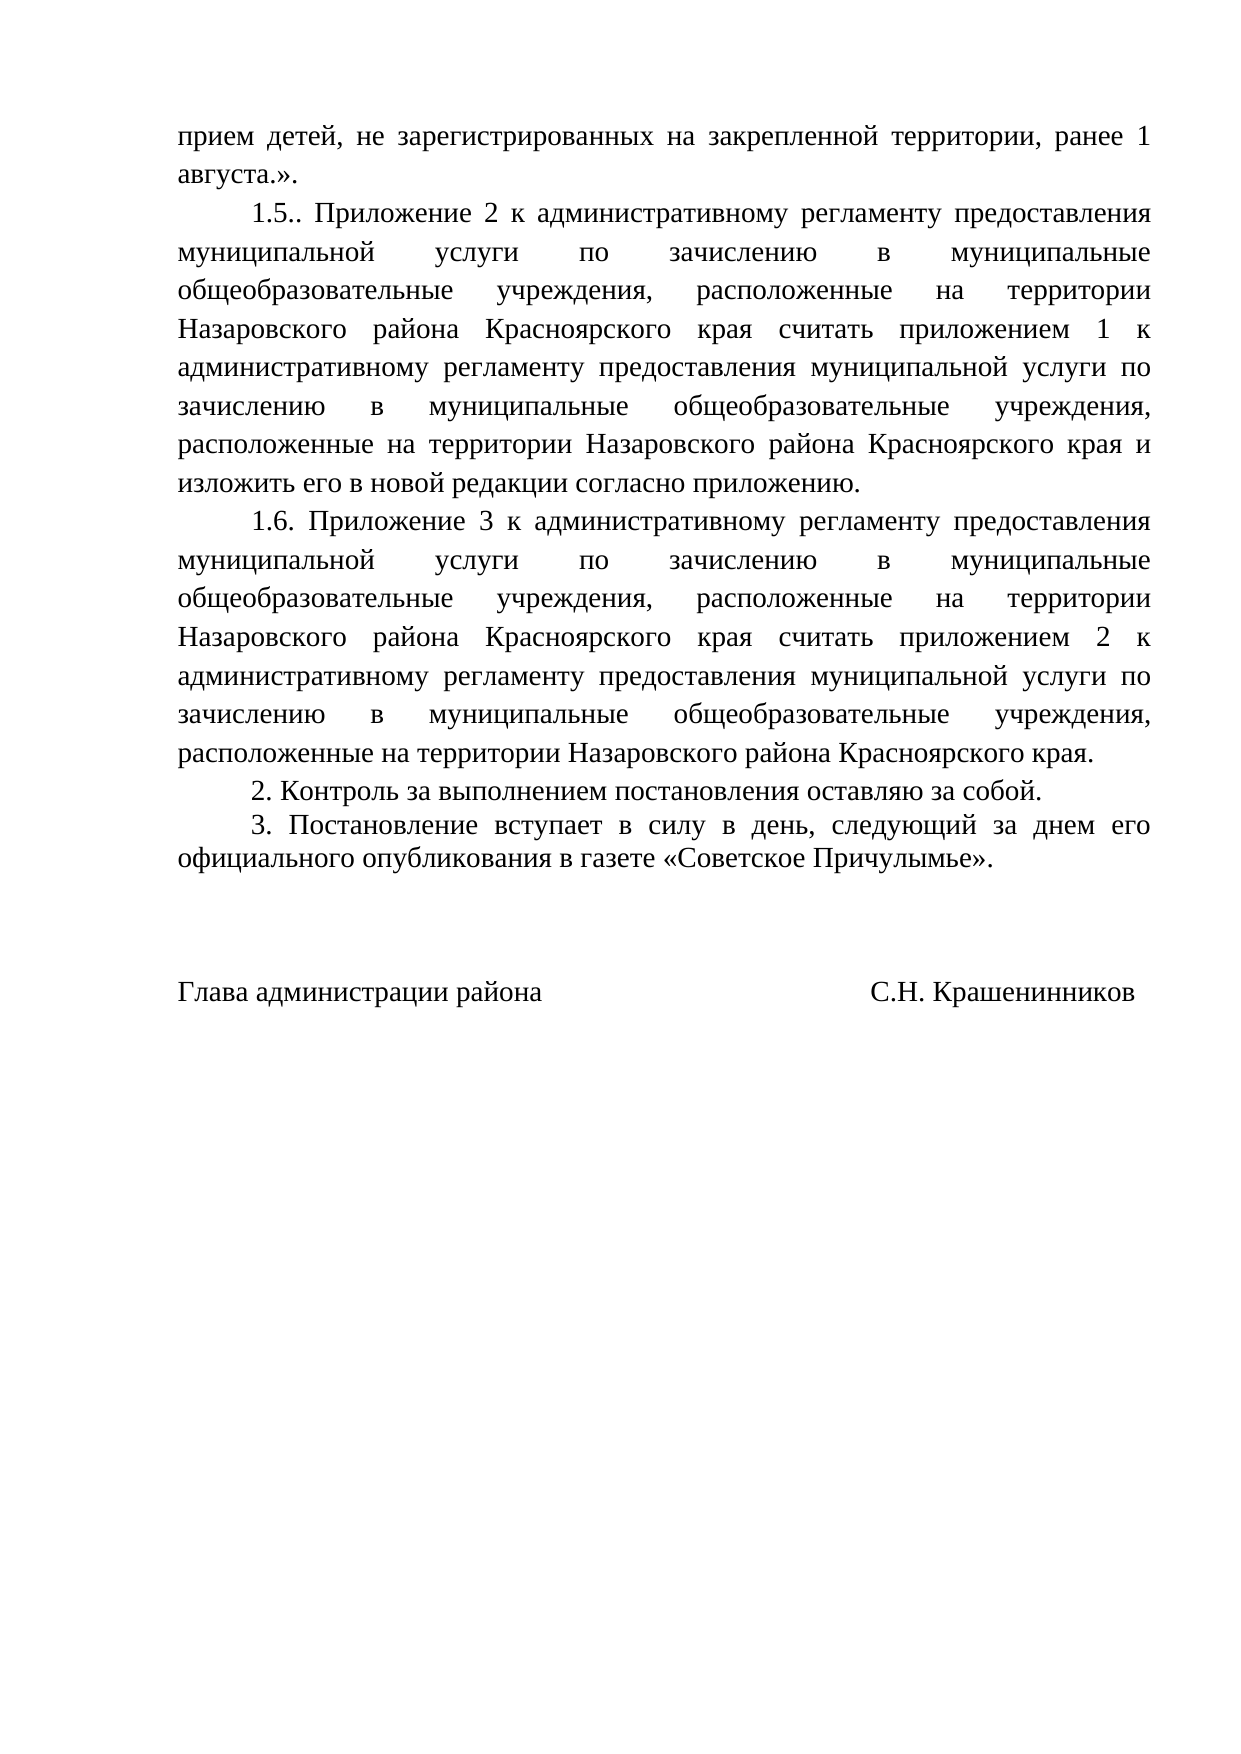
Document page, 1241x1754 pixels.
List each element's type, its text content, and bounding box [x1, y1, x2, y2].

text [177, 118, 1152, 190]
text Глава администрации района С.Н. Крашенинников [177, 974, 1152, 1008]
text 3. Постановление вступает в силу в день, следующий за днем его официального опубликования в газете «Советское Причулымье». [177, 807, 1152, 874]
text 1.6. Приложение 3 к административному регламенту предоставления муниципальной услуги по зачислению в муниципальные общеобразовательные учреждения, расположенные на территории Назаровского района Красноярского края считать приложением 2 к административному регламенту предоставления муниципальной услуги по зачислению в муниципальные общеобразовательные учреждения, расположенные на территории Назаровского района Красноярского края. [177, 503, 1152, 768]
text 2. Контроль за выполнением постановления оставляю за собой. [251, 773, 1152, 807]
text 1.5.. Приложение 2 к административному регламенту предоставления муниципальной услуги по зачислению в муниципальные общеобразовательные учреждения, расположенные на территории Назаровского района Красноярского края считать приложением 1 к административному регламенту предоставления муниципальной услуги по зачислению в муниципальные общеобразовательные учреждения, расположенные на территории Назаровского района Красноярского края и изложить его в новой редакции согласно приложению. [177, 195, 1152, 498]
